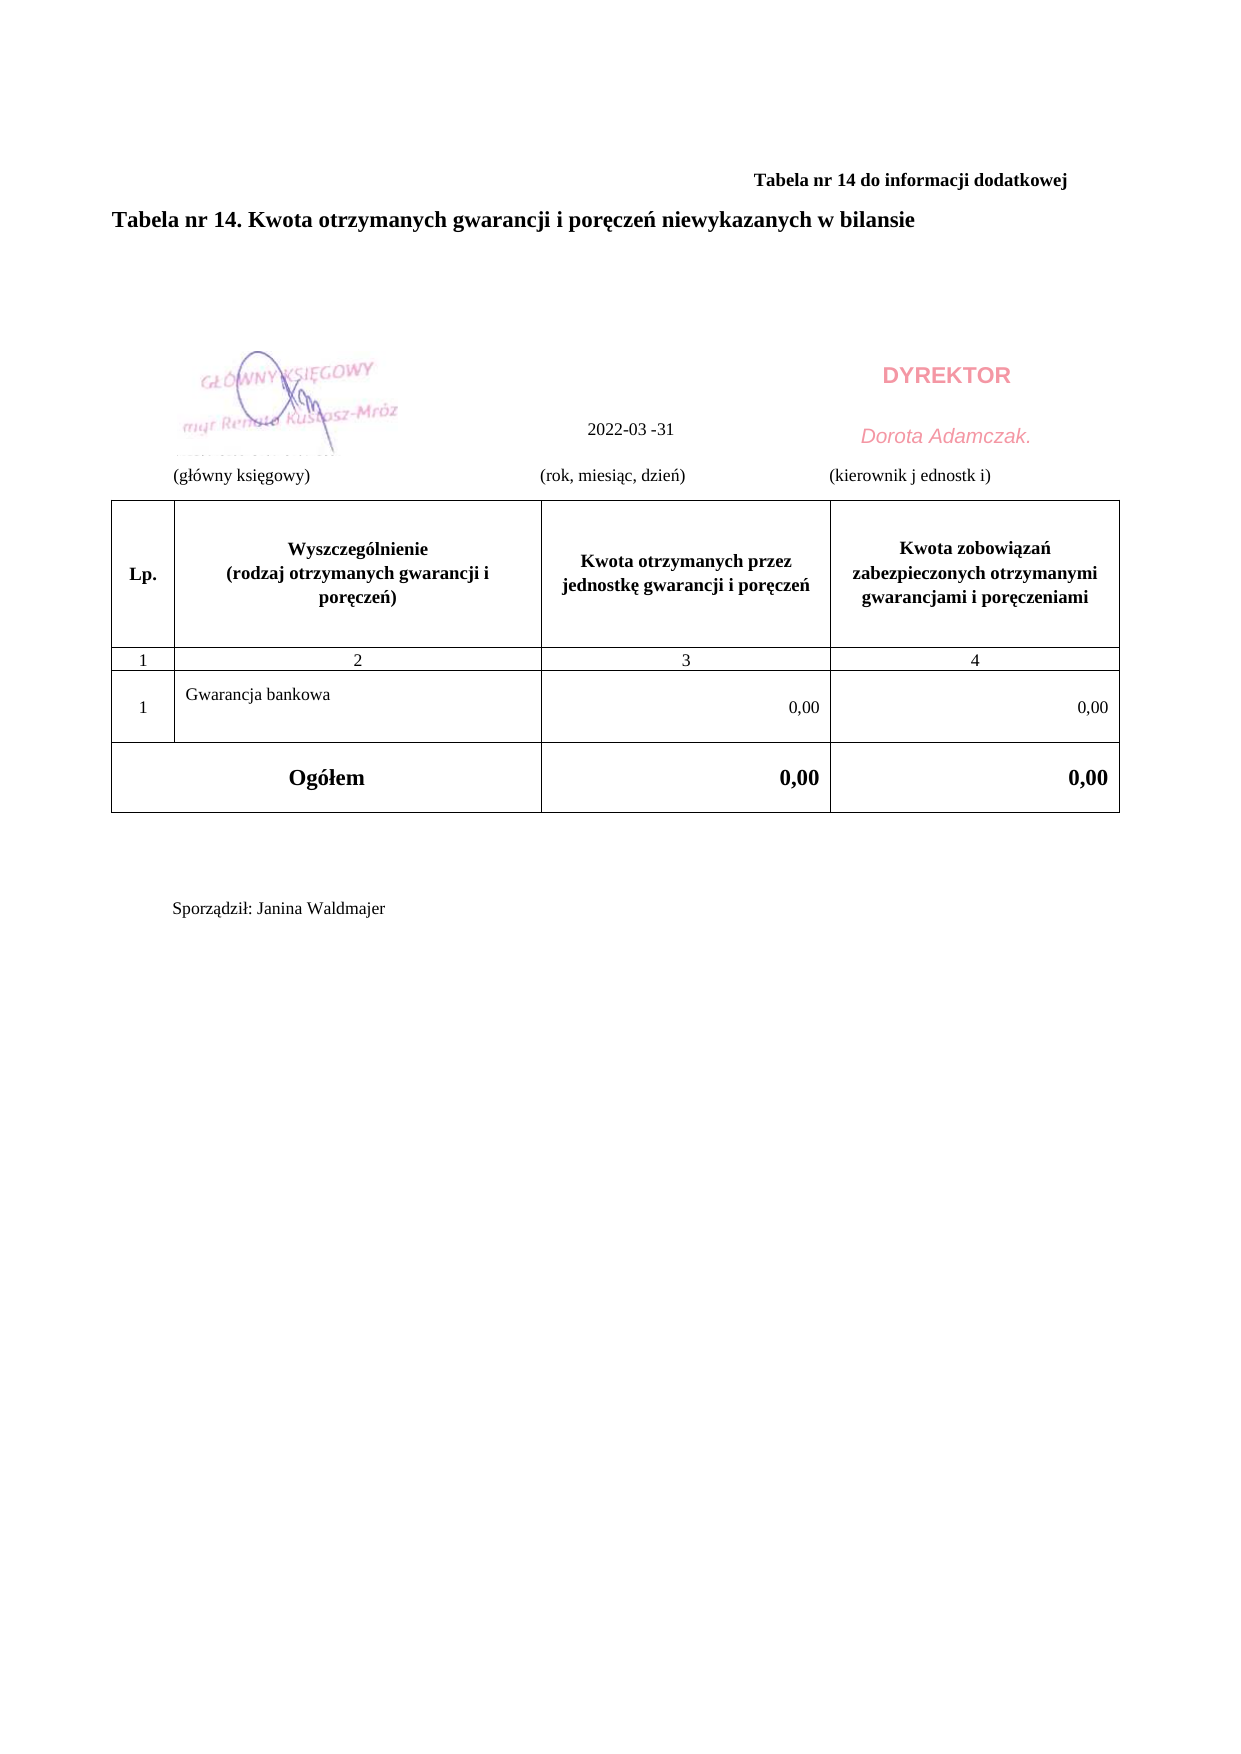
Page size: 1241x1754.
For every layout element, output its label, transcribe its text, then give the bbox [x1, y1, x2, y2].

text Sporządził: Janina Waldmajer [112, 898, 1119, 918]
picture [177, 351, 398, 456]
table_header Lp. [112, 501, 174, 647]
table_cell 1 [112, 648, 174, 670]
table_cell 3 [542, 648, 830, 670]
table_cell 4 [831, 648, 1119, 670]
table_cell 0,00 [542, 671, 830, 742]
table_header Wyszczególnienie (rodzaj otrzymanych gwarancji i poręczeń) [175, 501, 541, 647]
table_cell 0,00 [831, 671, 1119, 742]
table_cell Ogółem [112, 743, 541, 812]
table_header Kwota zobowiązań zabezpieczonych otrzymanymi gwarancjami i poręczeniami [831, 501, 1119, 647]
table_cell Gwarancja bankowa [175, 671, 541, 742]
table_cell 0,00 [831, 743, 1119, 812]
table_cell 0,00 [542, 743, 830, 812]
table_cell 2 [175, 648, 541, 670]
table_cell 1 [112, 671, 174, 742]
table_header Kwota otrzymanych przez jednostkę gwarancji i poręczeń [542, 501, 830, 647]
text Tabela nr 14. Kwota otrzymanych gwarancji i poręczeń niewykazanych w bilansie [112, 206, 1119, 232]
